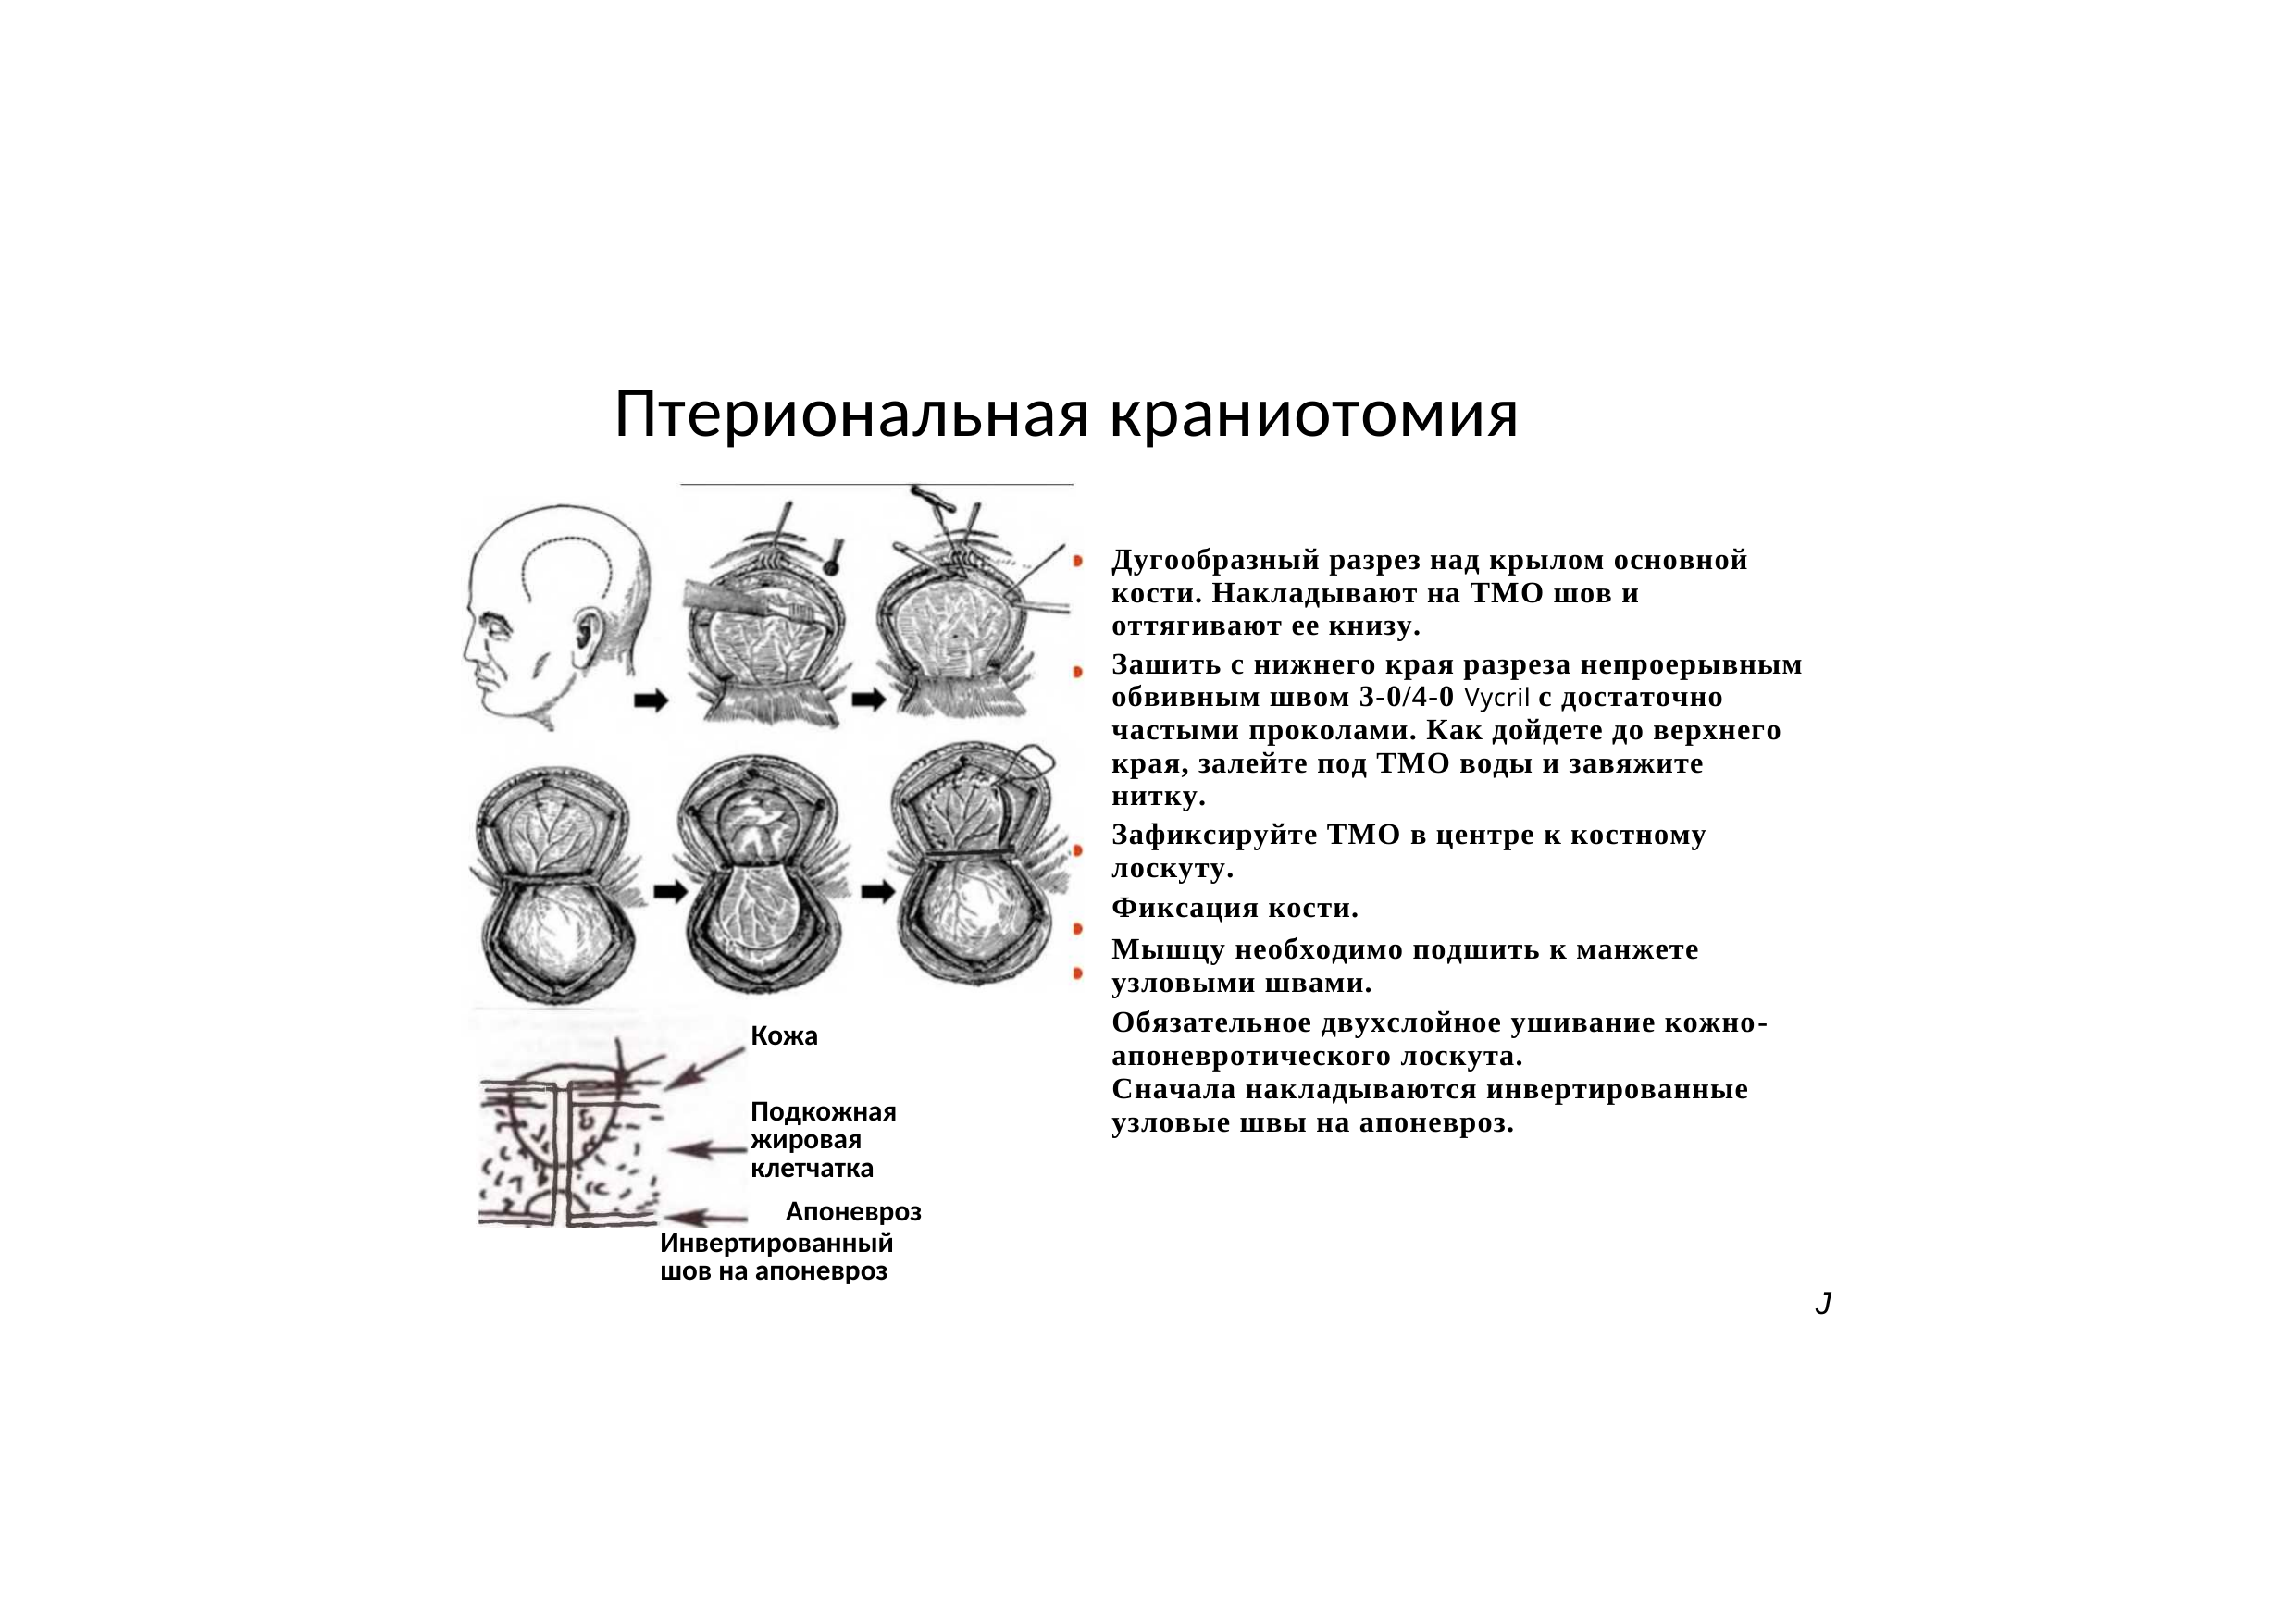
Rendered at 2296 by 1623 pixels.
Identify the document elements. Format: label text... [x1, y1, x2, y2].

text J [1816, 1289, 1831, 1320]
text Подкожная [751, 1098, 912, 1126]
text Апоневроз [660, 1197, 922, 1226]
text Зафиксируйте ТМО в центре к костному лоскуту. [1111, 817, 1804, 885]
text Дугообразный разрез над крылом основной кости. Накладывают на ТМО шов и оттягивают ее книзу. [1111, 543, 1804, 642]
text Обязательное двухслойное ушивание кожноапоневротического лоскута. [1111, 1005, 1804, 1072]
text Инвертированный шов на апоневроз [660, 1230, 922, 1285]
text жировая [751, 1126, 912, 1155]
text Зашить с нижнего края разреза непроерывным обвивным швом 3-0/4-0 Vycril с достаточно частыми проколами. Как дойдете до верхнего края, залейте под ТМО воды и завяжите нитку. [1111, 648, 1804, 812]
text Кожа [751, 1022, 818, 1051]
picture [461, 481, 1085, 1228]
text Фиксация кости. [1111, 894, 1823, 923]
text клетчатка [751, 1155, 912, 1183]
text Мышцу необходимо подшить к манжете узловыми швами. [1111, 933, 1804, 999]
text Сначала накладываются инвертированные узловые швы на апоневроз. [1111, 1072, 1804, 1139]
text Птериональная краниотомия [614, 379, 1523, 451]
